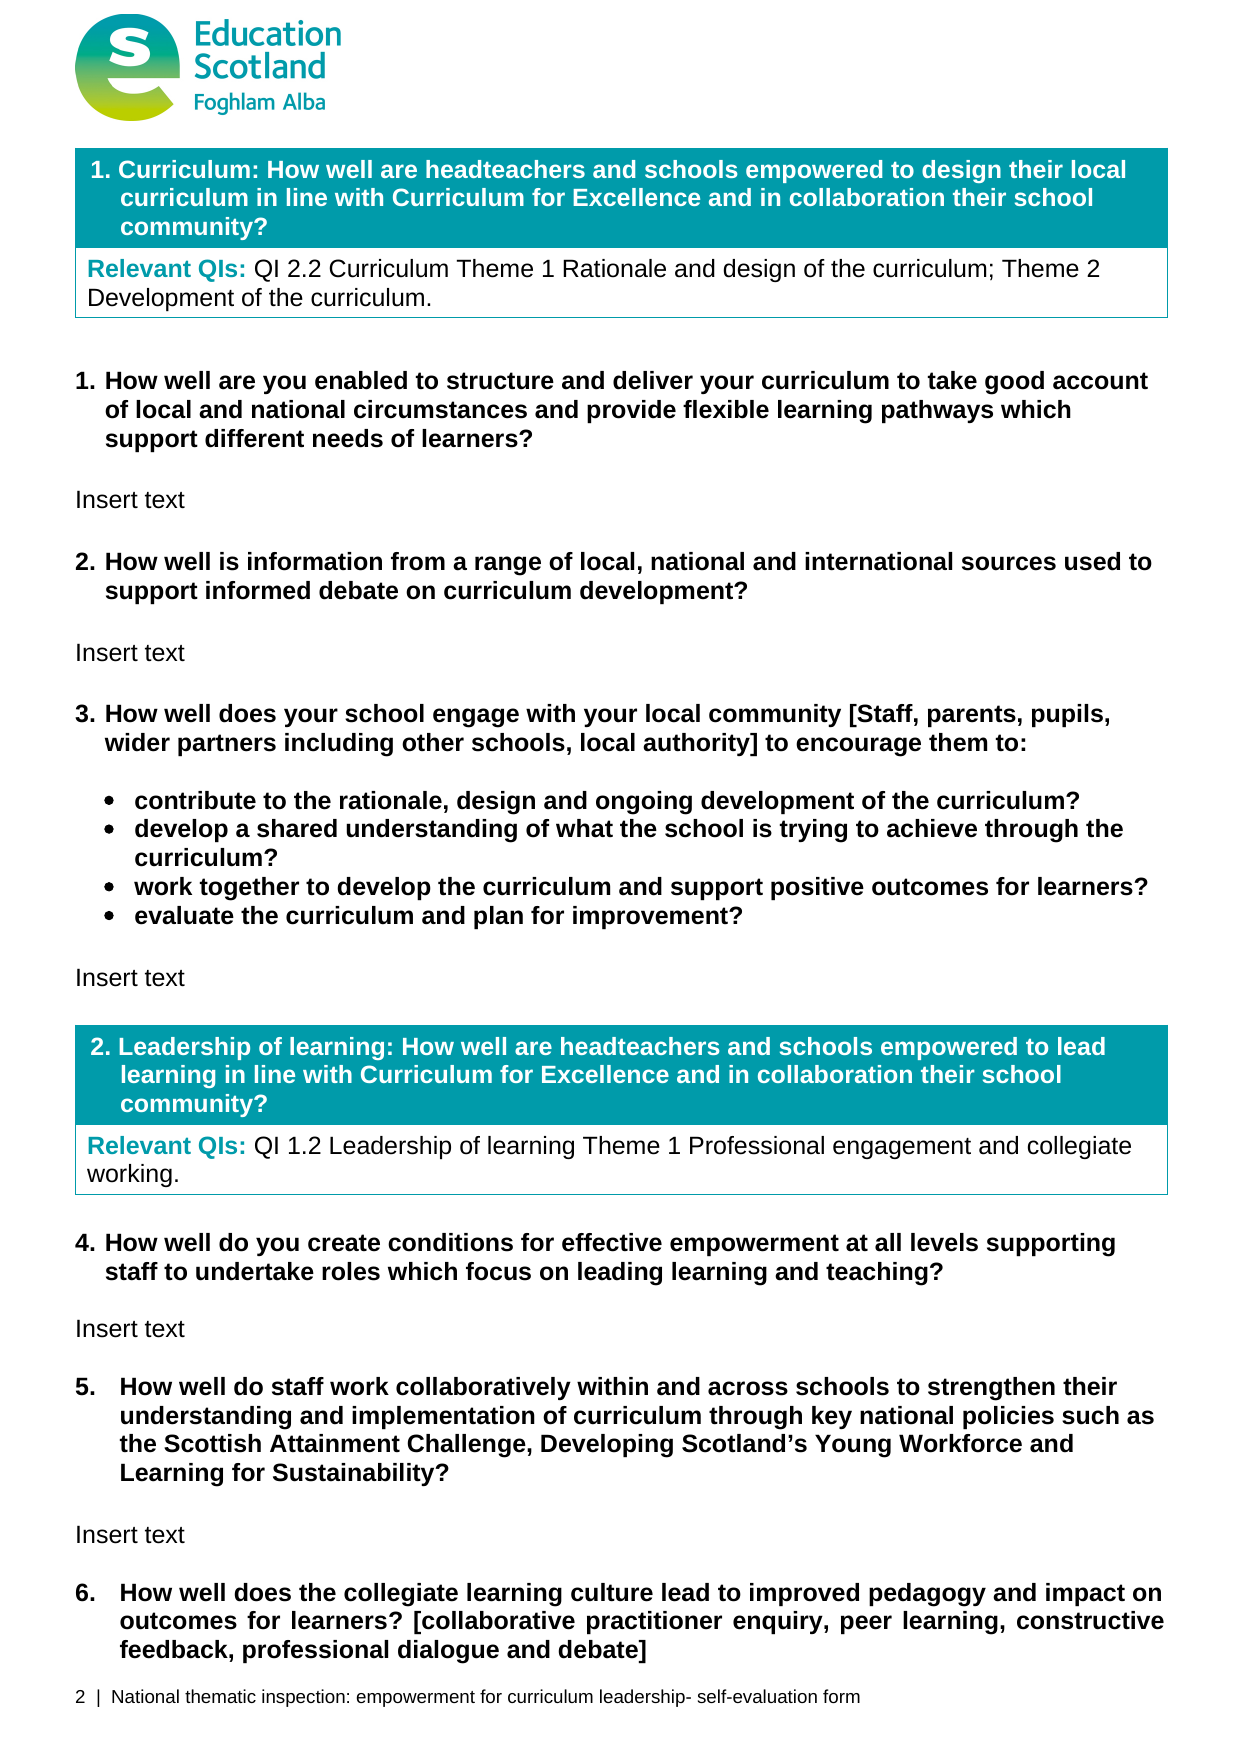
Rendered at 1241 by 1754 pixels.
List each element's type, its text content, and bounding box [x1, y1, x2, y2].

list develop a shared understanding of what the school is trying to achieve through the curriculum? [104, 814, 1165, 872]
list How well does the collegiate learning culture lead to improved pedagogy and impact on outcomes for learners? [collaborative practitioner enquiry, peer learning, constructive feedback, professional dialogue and debate] [75, 1577, 1165, 1664]
list evaluate the curriculum and plan for improvement? [104, 901, 1165, 930]
text Insert text [75, 1520, 1165, 1549]
text Insert text [75, 638, 1165, 666]
list contribute to the rationale, design and ongoing development of the curriculum? [104, 786, 1165, 814]
list How well do staff work collaboratively within and across schools to strengthen their understanding and implementation of curriculum through key national policies such as the Scottish Attainment Challenge, Developing Scotland’s Young Workforce and Learning for Sustainability? [75, 1372, 1165, 1487]
text Insert text [75, 485, 1165, 514]
list How well do you create conditions for effective empowerment at all levels supporting staff to undertake roles which focus on leading learning and teaching? [75, 1228, 1165, 1286]
table_header 1. Curriculum: How well are headteachers and schools empowered to design their local curriculum in line with Curriculum for Excellence and in collaboration their school community? [76, 149, 1167, 247]
list work together to develop the curriculum and support positive outcomes for learners? [104, 872, 1165, 901]
table_cell Relevant QIs: QI 2.2 Curriculum Theme 1 Rationale and design of the curriculum; Theme 2 Development of the curriculum. [76, 248, 1167, 317]
text Insert text [75, 1314, 1165, 1343]
list How well does your school engage with your local community [Staff, parents, pupils, wider partners including other schools, local authority] to encourage them to: [75, 699, 1165, 757]
table_cell Relevant QIs: QI 1.2 Leadership of learning Theme 1 Professional engagement and collegiate working. [76, 1125, 1167, 1194]
table_header 2. Leadership of learning: How well are headteachers and schools empowered to lead learning in line with Curriculum for Excellence and in collaboration their school community? [76, 1026, 1167, 1124]
list How well are you enabled to structure and deliver your curriculum to take good account of local and national circumstances and provide flexible learning pathways which support different needs of learners? [75, 366, 1165, 452]
list How well is information from a range of local, national and international sources used to support informed debate on curriculum development? [75, 547, 1165, 604]
picture [75, 14, 341, 121]
text Insert text [75, 963, 1165, 992]
